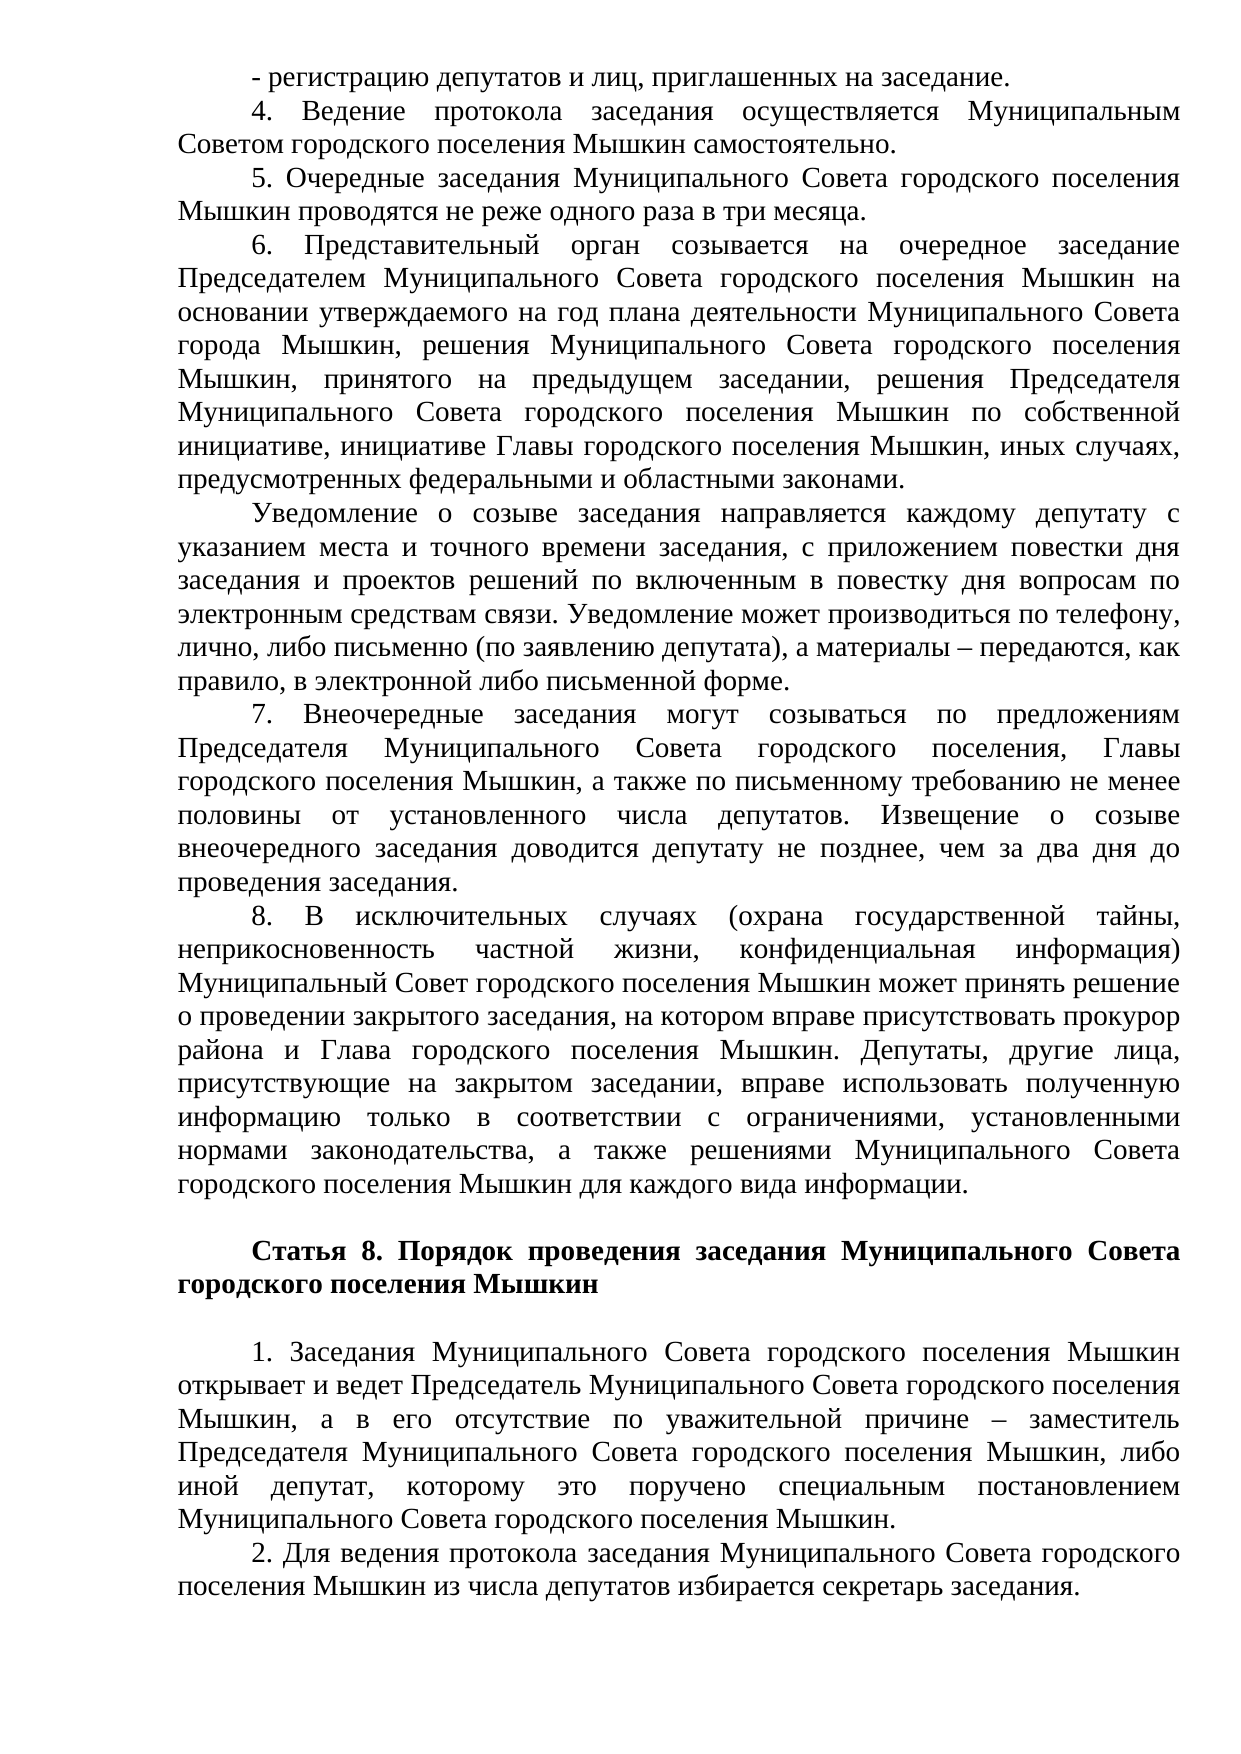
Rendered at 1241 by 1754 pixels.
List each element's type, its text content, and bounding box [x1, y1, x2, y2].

text Уведомление о созыве заседания направляется каждому депутату с указанием места и точного времени заседания, с приложением повестки дня заседания и проектов решений по включенным в повестку дня вопросам по электронным средствам связи. Уведомление может производиться по телефону, лично, либо письменно (по заявлению депутата), а материалы – передаются, как правило, в электронной либо письменной форме. [177, 495, 1181, 696]
text - регистрацию депутатов и лиц, приглашенных на заседание. [177, 59, 1181, 93]
text 5. Очередные заседания Муниципального Совета городского поселения Мышкин проводятся не реже одного раза в три месяца. [177, 160, 1181, 227]
text 8. В исключительных случаях (охрана государственной тайны, неприкосновенность частной жизни, конфиденциальная информация) Муниципальный Совет городского поселения Мышкин может принять решение о проведении закрытого заседания, на котором вправе присутствовать прокурор района и Глава городского поселения Мышкин. Депутаты, другие лица, присутствующие на закрытом заседании, вправе использовать полученную информацию только в соответствии с ограничениями, установленными нормами законодательства, а также решениями Муниципального Совета городского поселения Мышкин для каждого вида информации. [177, 898, 1181, 1199]
text 6. Представительный орган созывается на очередное заседание Председателем Муниципального Совета городского поселения Мышкин на основании утверждаемого на год плана деятельности Муниципального Совета города Мышкин, решения Муниципального Совета городского поселения Мышкин, принятого на предыдущем заседании, решения Председателя Муниципального Совета городского поселения Мышкин по собственной инициативе, инициативе Главы городского поселения Мышкин, иных случаях, предусмотренных федеральными и областными законами. [177, 227, 1181, 495]
text 4. Ведение протокола заседания осуществляется Муниципальным Советом городского поселения Мышкин самостоятельно. [177, 93, 1181, 160]
text 7. Внеочередные заседания могут созываться по предложениям Председателя Муниципального Совета городского поселения, Главы городского поселения Мышкин, а также по письменному требованию не менее половины от установленного числа депутатов. Извещение о созыве внеочередного заседания доводится депутату не позднее, чем за два дня до проведения заседания. [177, 696, 1181, 898]
text Статья 8. Порядок проведения заседания Муниципального Совета городского поселения Мышкин [177, 1233, 1181, 1300]
text 1. Заседания Муниципального Совета городского поселения Мышкин открывает и ведет Председатель Муниципального Совета городского поселения Мышкин, а в его отсутствие по уважительной причине – заместитель Председателя Муниципального Совета городского поселения Мышкин, либо иной депутат, которому это поручено специальным постановлением Муниципального Совета городского поселения Мышкин. [177, 1334, 1181, 1535]
text 2. Для ведения протокола заседания Муниципального Совета городского поселения Мышкин из числа депутатов избирается секретарь заседания. [177, 1535, 1181, 1602]
